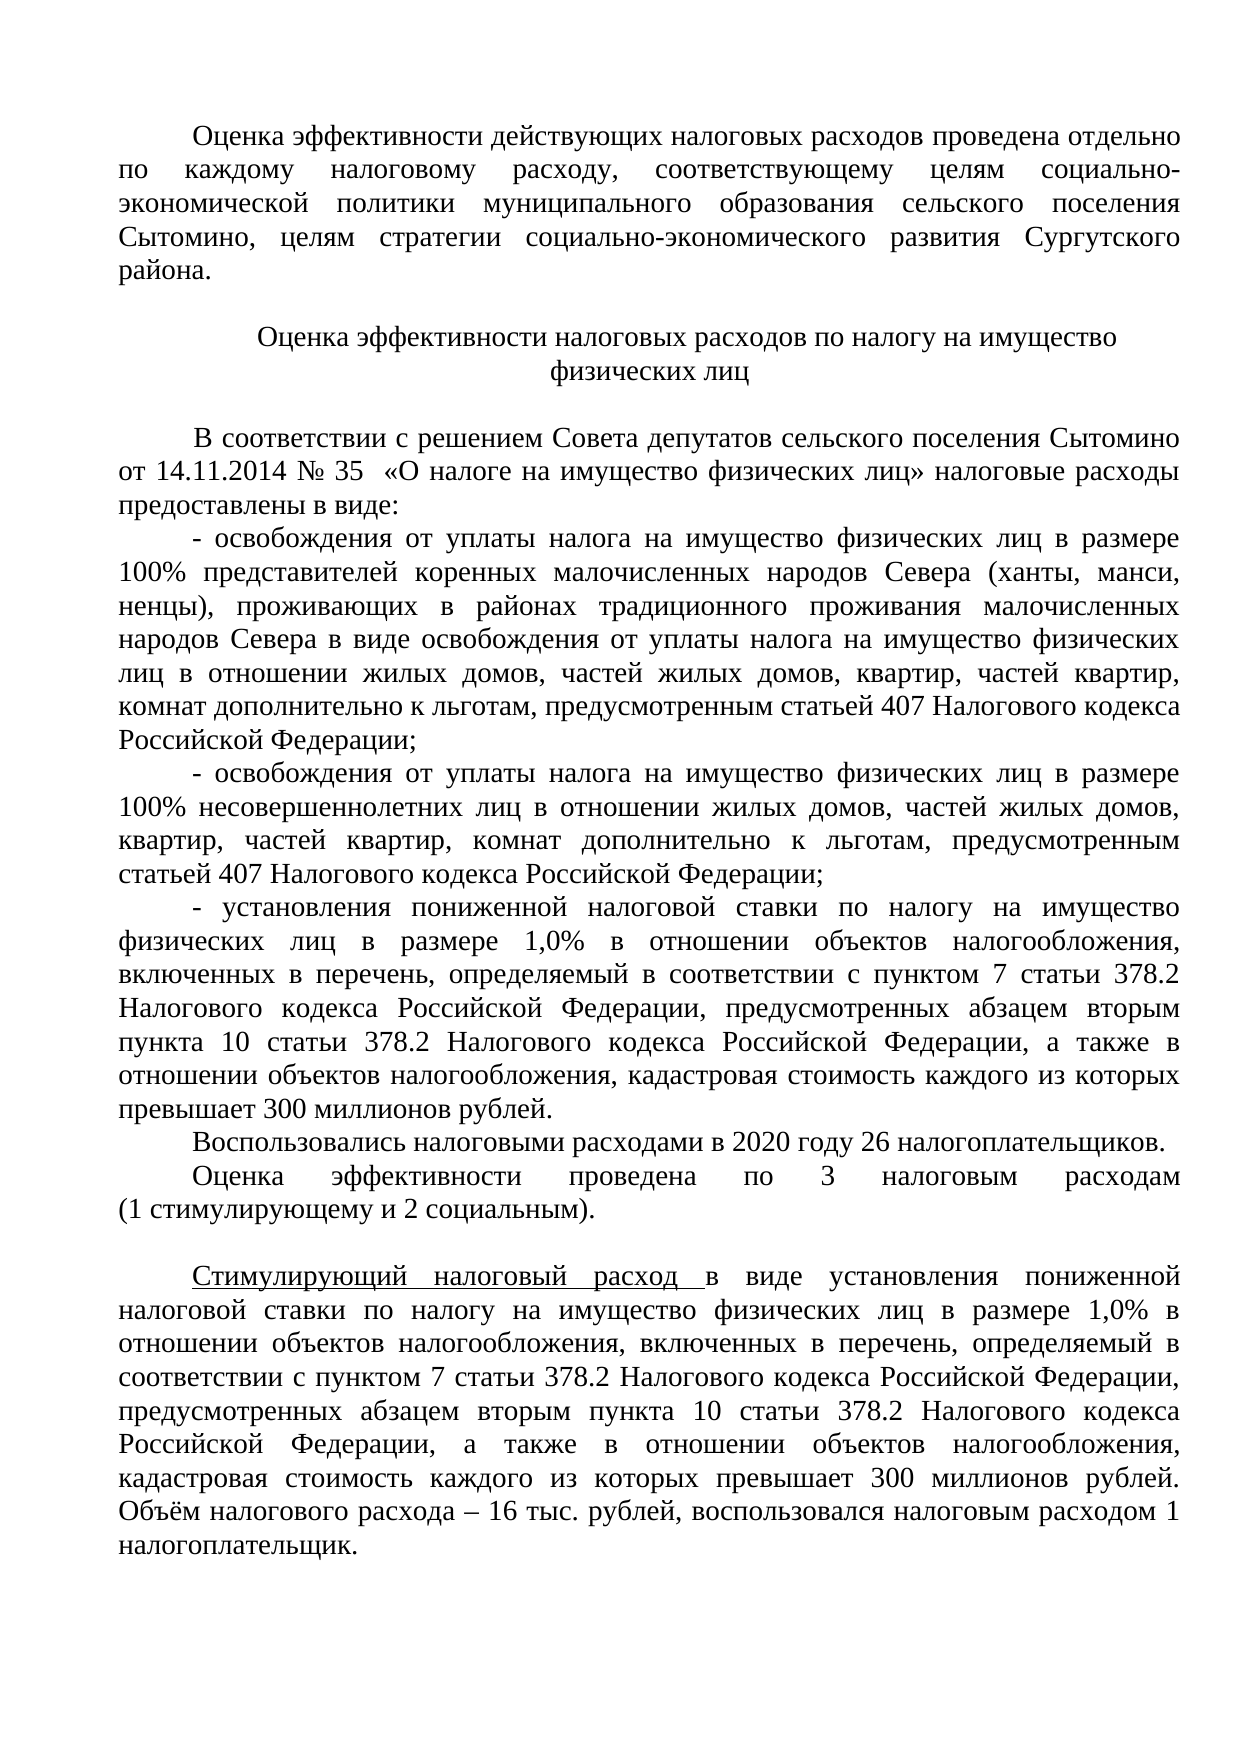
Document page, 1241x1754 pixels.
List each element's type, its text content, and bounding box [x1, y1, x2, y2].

text Воспользовались налоговыми расходами в 2020 году 26 налогоплательщиков. [118, 1124, 1181, 1158]
text Оценка эффективности налоговых расходов по налогу на имущество физических лиц [118, 319, 1181, 386]
text - освобождения от уплаты налога на имущество физических лиц в размере 100% представителей коренных малочисленных народов Севера (ханты, манси, ненцы), проживающих в районах традиционного проживания малочисленных народов Севера в виде освобождения от уплаты налога на имущество физических лиц в отношении жилых домов, частей жилых домов, квартир, частей квартир, комнат дополнительно к льготам, предусмотренным статьей 407 Налогового кодекса Российской Федерации; [118, 521, 1181, 755]
text Оценка эффективности действующих налоговых расходов проведена отдельно по каждому налоговому расходу, соответствующему целям социально- экономической политики муниципального образования сельского поселения Сытомино, целям стратегии социально-экономического развития Сургутского района. [118, 118, 1181, 286]
text - освобождения от уплаты налога на имущество физических лиц в размере 100% несовершеннолетних лиц в отношении жилых домов, частей жилых домов, квартир, частей квартир, комнат дополнительно к льготам, предусмотренным статьей 407 Налогового кодекса Российской Федерации; [118, 755, 1181, 889]
text В соответствии с решением Совета депутатов сельского поселения Сытомино от 14.11.2014 № 35 «О налоге на имущество физических лиц» налоговые расходы предоставлены в виде: [118, 420, 1181, 521]
text Стимулирующий налоговый расход в виде установления пониженной налоговой ставки по налогу на имущество физических лиц в размере 1,0% в отношении объектов налогообложения, включенных в перечень, определяемый в соответствии с пунктом 7 статьи 378.2 Налогового кодекса Российской Федерации, предусмотренных абзацем вторым пункта 10 статьи 378.2 Налогового кодекса Российской Федерации, а также в отношении объектов налогообложения, кадастровая стоимость каждого из которых превышает 300 миллионов рублей. Объём налогового расхода – 16 тыс. рублей, воспользовался налоговым расходом 1 налогоплательщик. [118, 1258, 1181, 1560]
text Оценка эффективности проведена по 3 налоговым расходам (1 стимулирующему и 2 социальным). [118, 1158, 1181, 1225]
text - установления пониженной налоговой ставки по налогу на имущество физических лиц в размере 1,0% в отношении объектов налогообложения, включенных в перечень, определяемый в соответствии с пунктом 7 статьи 378.2 Налогового кодекса Российской Федерации, предусмотренных абзацем вторым пункта 10 статьи 378.2 Налогового кодекса Российской Федерации, а также в отношении объектов налогообложения, кадастровая стоимость каждого из которых превышает 300 миллионов рублей. [118, 889, 1181, 1124]
